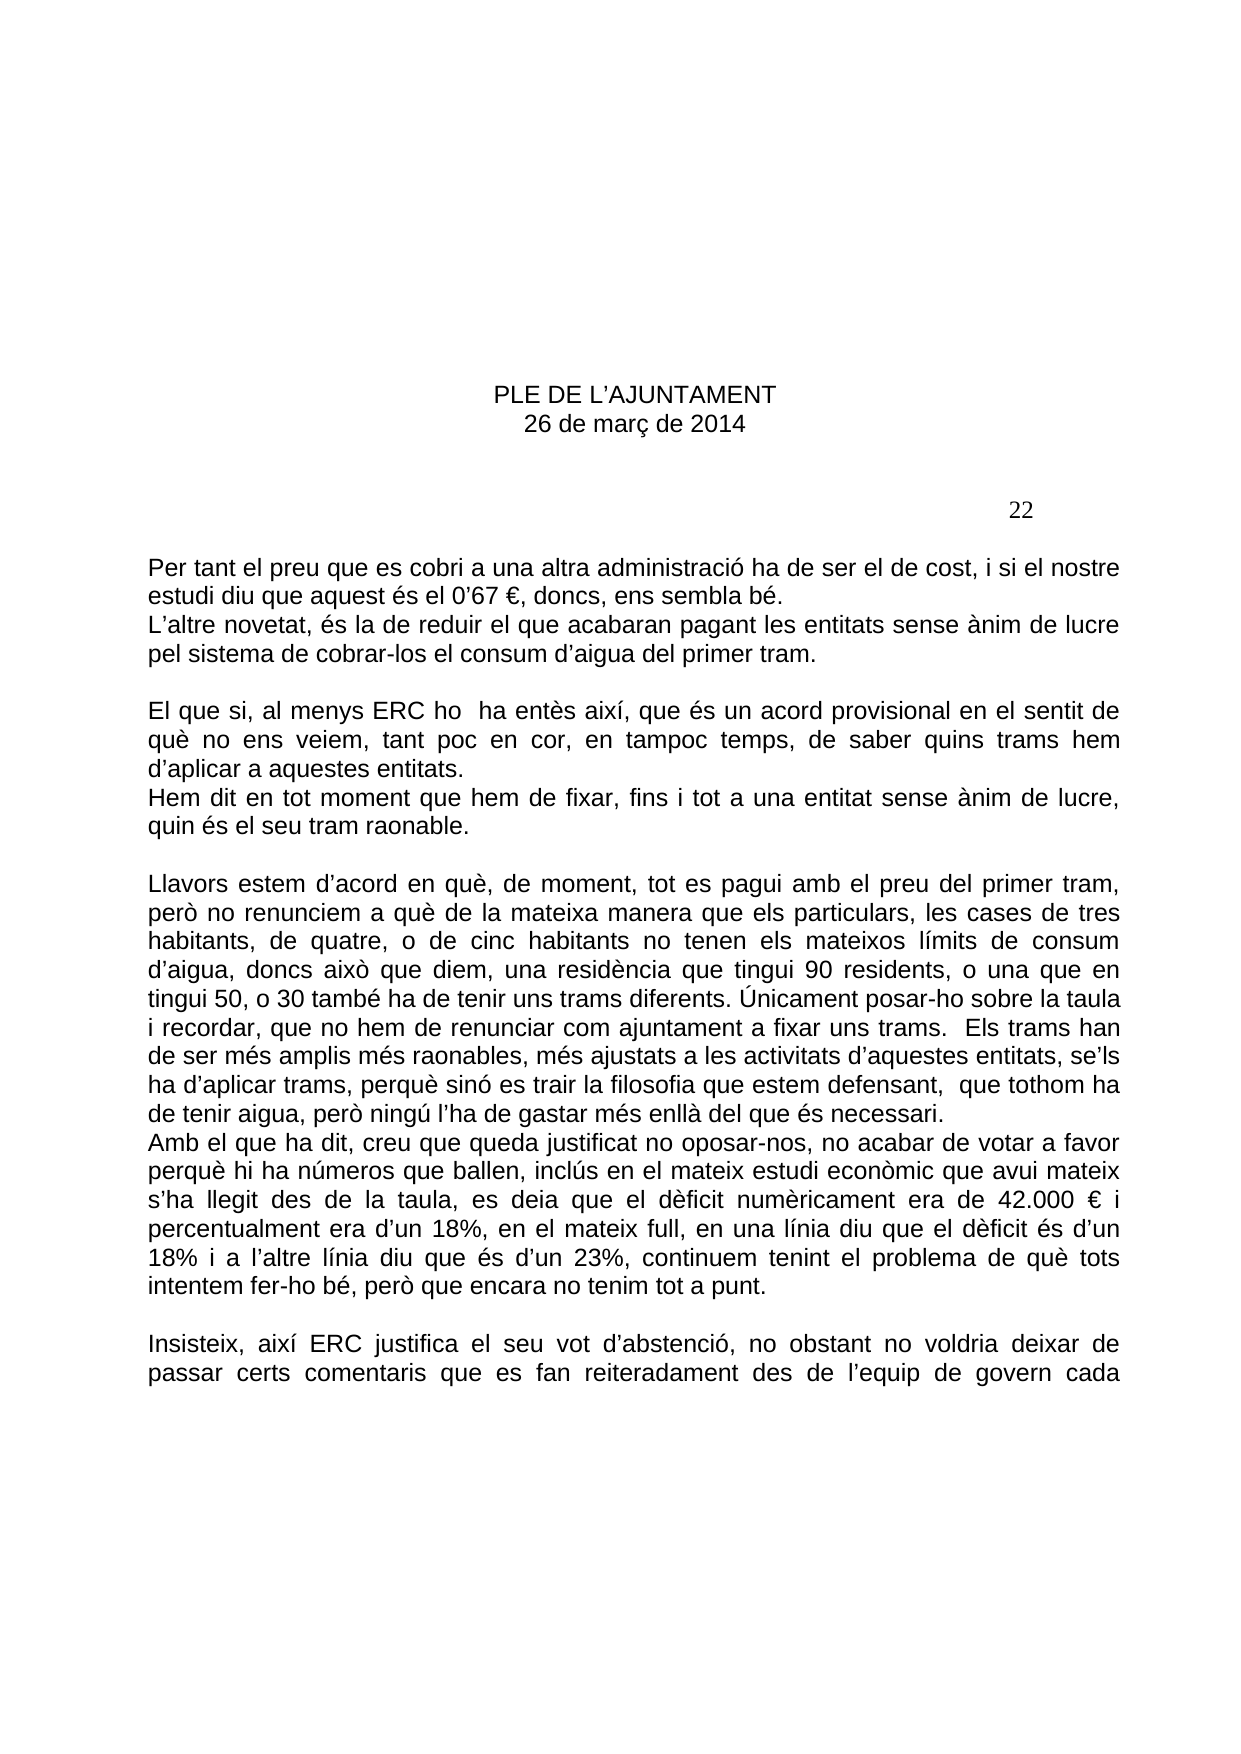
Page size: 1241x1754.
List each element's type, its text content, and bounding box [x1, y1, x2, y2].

text L’altre novetat, és la de reduir el que acabaran pagant les entitats sense ànim de lucre pel sistema de cobrar-los el consum d’aigua del primer tram. [148, 610, 1122, 667]
text Amb el que ha dit, creu que queda justificat no oposar-nos, no acabar de votar a favor perquè hi ha números que ballen, inclús en el mateix estudi econòmic que avui mateix s’ha llegit des de la taula, es deia que el dèficit numèricament era de 42.000 € i percentualment era d’un 18%, en el mateix full, en una línia diu que el dèficit és d’un 18% i a l’altre línia diu que és d’un 23%, continuem tenint el problema de què tots intentem fer-ho bé, però que encara no tenim tot a punt. [148, 1127, 1122, 1300]
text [148, 1329, 1122, 1386]
text Hem dit en tot moment que hem de fixar, fins i tot a una entitat sense ànim de lucre, quin és el seu tram raonable. [148, 782, 1122, 840]
text Llavors estem d’acord en què, de moment, tot es pagui amb el preu del primer tram, però no renunciem a què de la mateixa manera que els particulars, les cases de tres habitants, de quatre, o de cinc habitants no tenen els mateixos límits de consum d’aigua, doncs això que diem, una residència que tingui 90 residents, o una que en tingui 50, o 30 també ha de tenir uns trams diferents. Únicament posar-ho sobre la taula i recordar, que no hem de renunciar com ajuntament a fixar uns trams. Els trams han de ser més amplis més raonables, més ajustats a les activitats d’aquestes entitats, se’ls ha d’aplicar trams, perquè sinó es trair la filosofia que estem defensant, que tothom ha de tenir aigua, però ningú l’ha de gastar més enllà del que és necessari. [148, 869, 1122, 1127]
text Per tant el preu que es cobri a una altra administració ha de ser el de cost, i si el nostre estudi diu que aquest és el 0’67 €, doncs, ens sembla bé. [148, 552, 1122, 610]
text El que si, al menys ERC ho ha entès així, que és un acord provisional en el sentit de què no ens veiem, tant poc en cor, en tampoc temps, de saber quins trams hem d’aplicar a aquestes entitats. [148, 696, 1122, 782]
